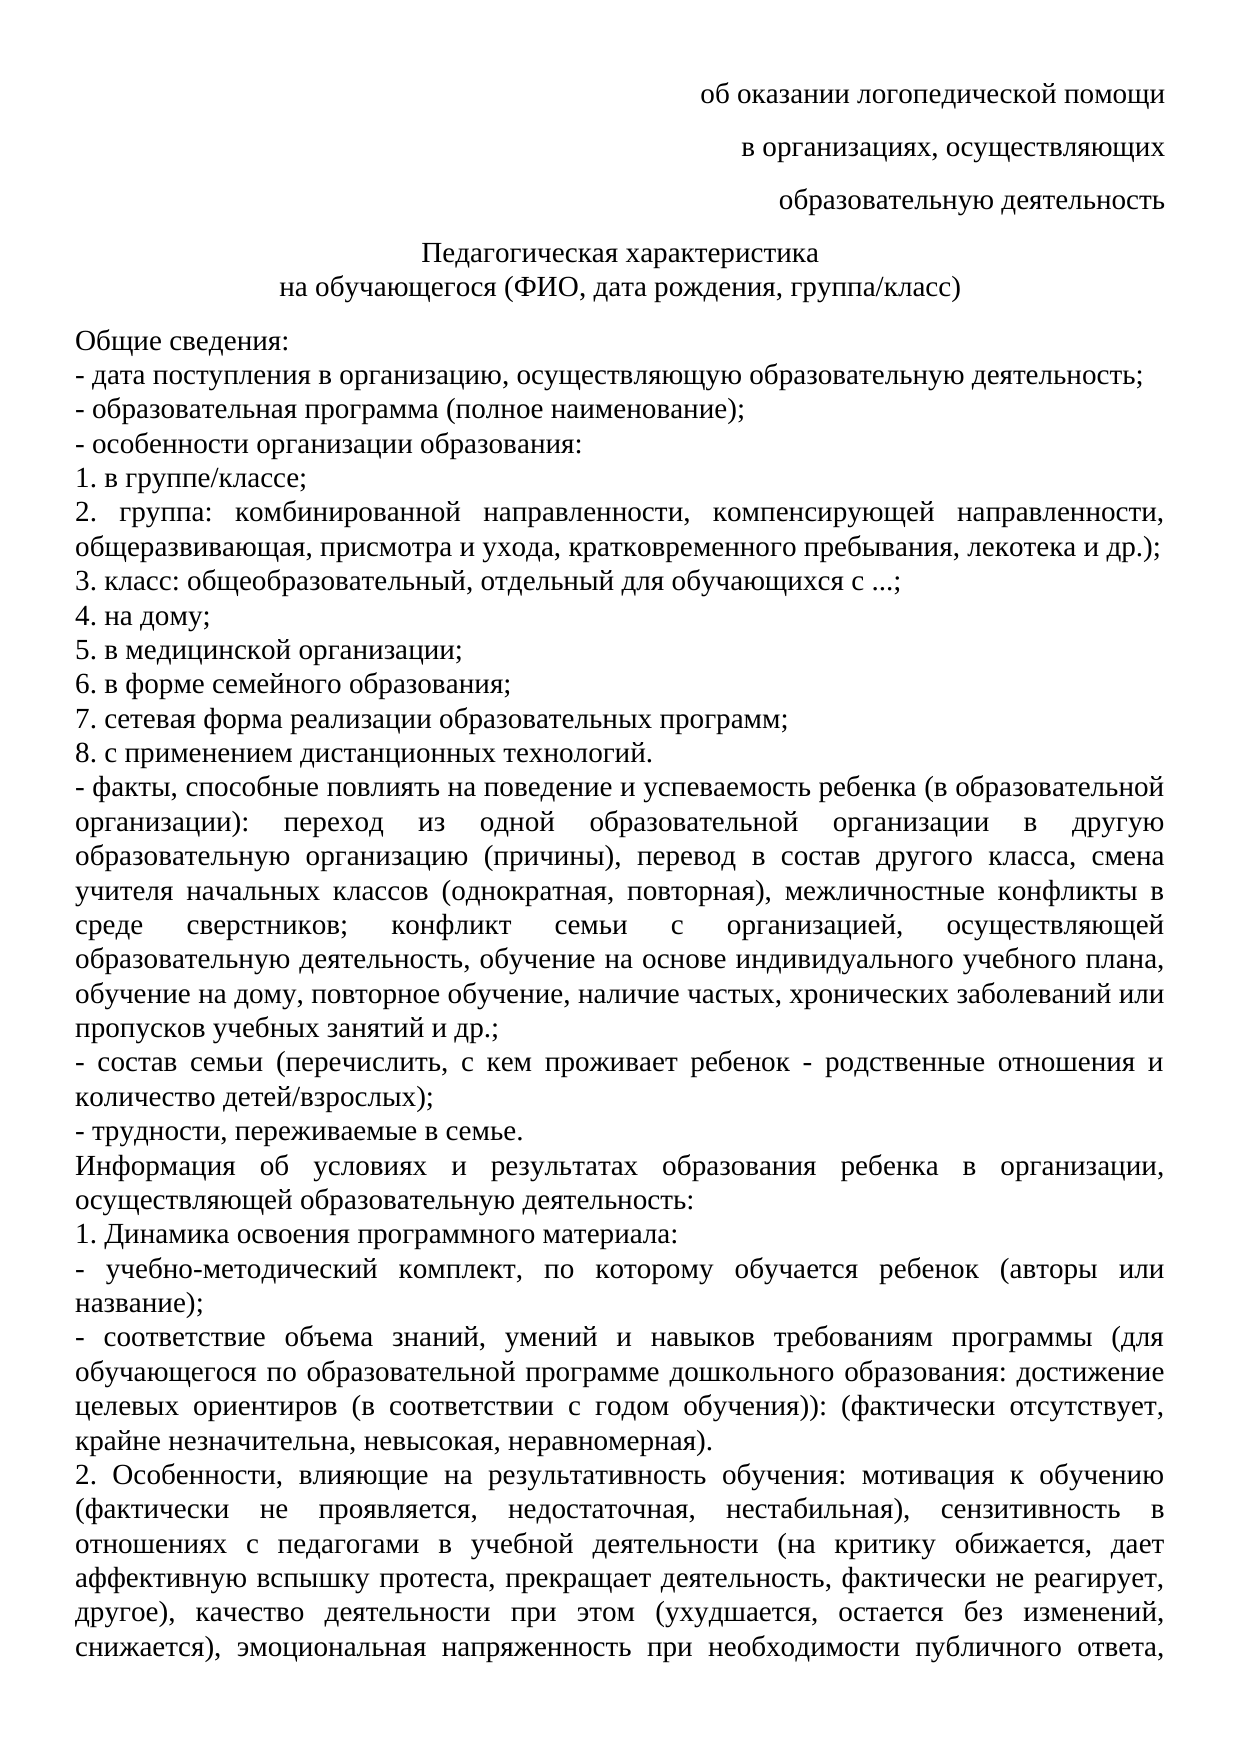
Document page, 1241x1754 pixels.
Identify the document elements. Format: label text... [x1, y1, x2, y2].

text образовательную деятельность [75, 181, 1165, 216]
text 4. на дому; [75, 597, 1165, 631]
text 1. Динамика освоения программного материала: [75, 1216, 1165, 1250]
text 3. класс: общеобразовательный, отдельный для обучающихся с ...; [75, 562, 1165, 597]
text 5. в медицинской организации; [75, 631, 1165, 666]
text - факты, способные повлиять на поведение и успеваемость ребенка (в образовательной организации): переход из одной образовательной организации в другую образовательную организацию (причины), перевод в состав другого класса, смена учителя начальных классов (однократная, повторная), межличностные конфликты в среде сверстников; конфликт семьи с организацией, осуществляющей образовательную деятельность, обучение на основе индивидуального учебного плана, обучение на дому, повторное обучение, наличие частых, хронических заболеваний или пропусков учебных занятий и др.; [75, 769, 1165, 1044]
text Педагогическая характеристика [75, 234, 1165, 269]
text - учебно-методический комплект, по которому обучается ребенок (авторы или название); [75, 1250, 1165, 1319]
text Общие сведения: [75, 322, 1165, 356]
text Информация об условиях и результатах образования ребенка в организации, осуществляющей образовательную деятельность: [75, 1147, 1165, 1216]
text 7. сетевая форма реализации образовательных программ; [75, 700, 1165, 734]
text об оказании логопедической помощи [75, 75, 1165, 109]
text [75, 1456, 1165, 1662]
text - дата поступления в организацию, осуществляющую образовательную деятельность; [75, 356, 1165, 391]
text 6. в форме семейного образования; [75, 666, 1165, 700]
text 1. в группе/классе; [75, 459, 1165, 494]
text 8. с применением дистанционных технологий. [75, 734, 1165, 769]
text - трудности, переживаемые в семье. [75, 1112, 1165, 1147]
text - соответствие объема знаний, умений и навыков требованиям программы (для обучающегося по образовательной программе дошкольного образования: достижение целевых ориентиров (в соответствии с годом обучения)): (фактически отсутствует, крайне незначительна, невысокая, неравномерная). [75, 1319, 1165, 1456]
text на обучающегося (ФИО, дата рождения, группа/класс) [75, 269, 1165, 303]
text - образовательная программа (полное наименование); [75, 391, 1165, 425]
text - состав семьи (перечислить, с кем проживает ребенок - родственные отношения и количество детей/взрослых); [75, 1044, 1165, 1112]
text - особенности организации образования: [75, 425, 1165, 459]
text в организациях, осуществляющих [75, 128, 1165, 162]
text 2. группа: комбинированной направленности, компенсирующей направленности, общеразвивающая, присмотра и ухода, кратковременного пребывания, лекотека и др.); [75, 494, 1165, 562]
